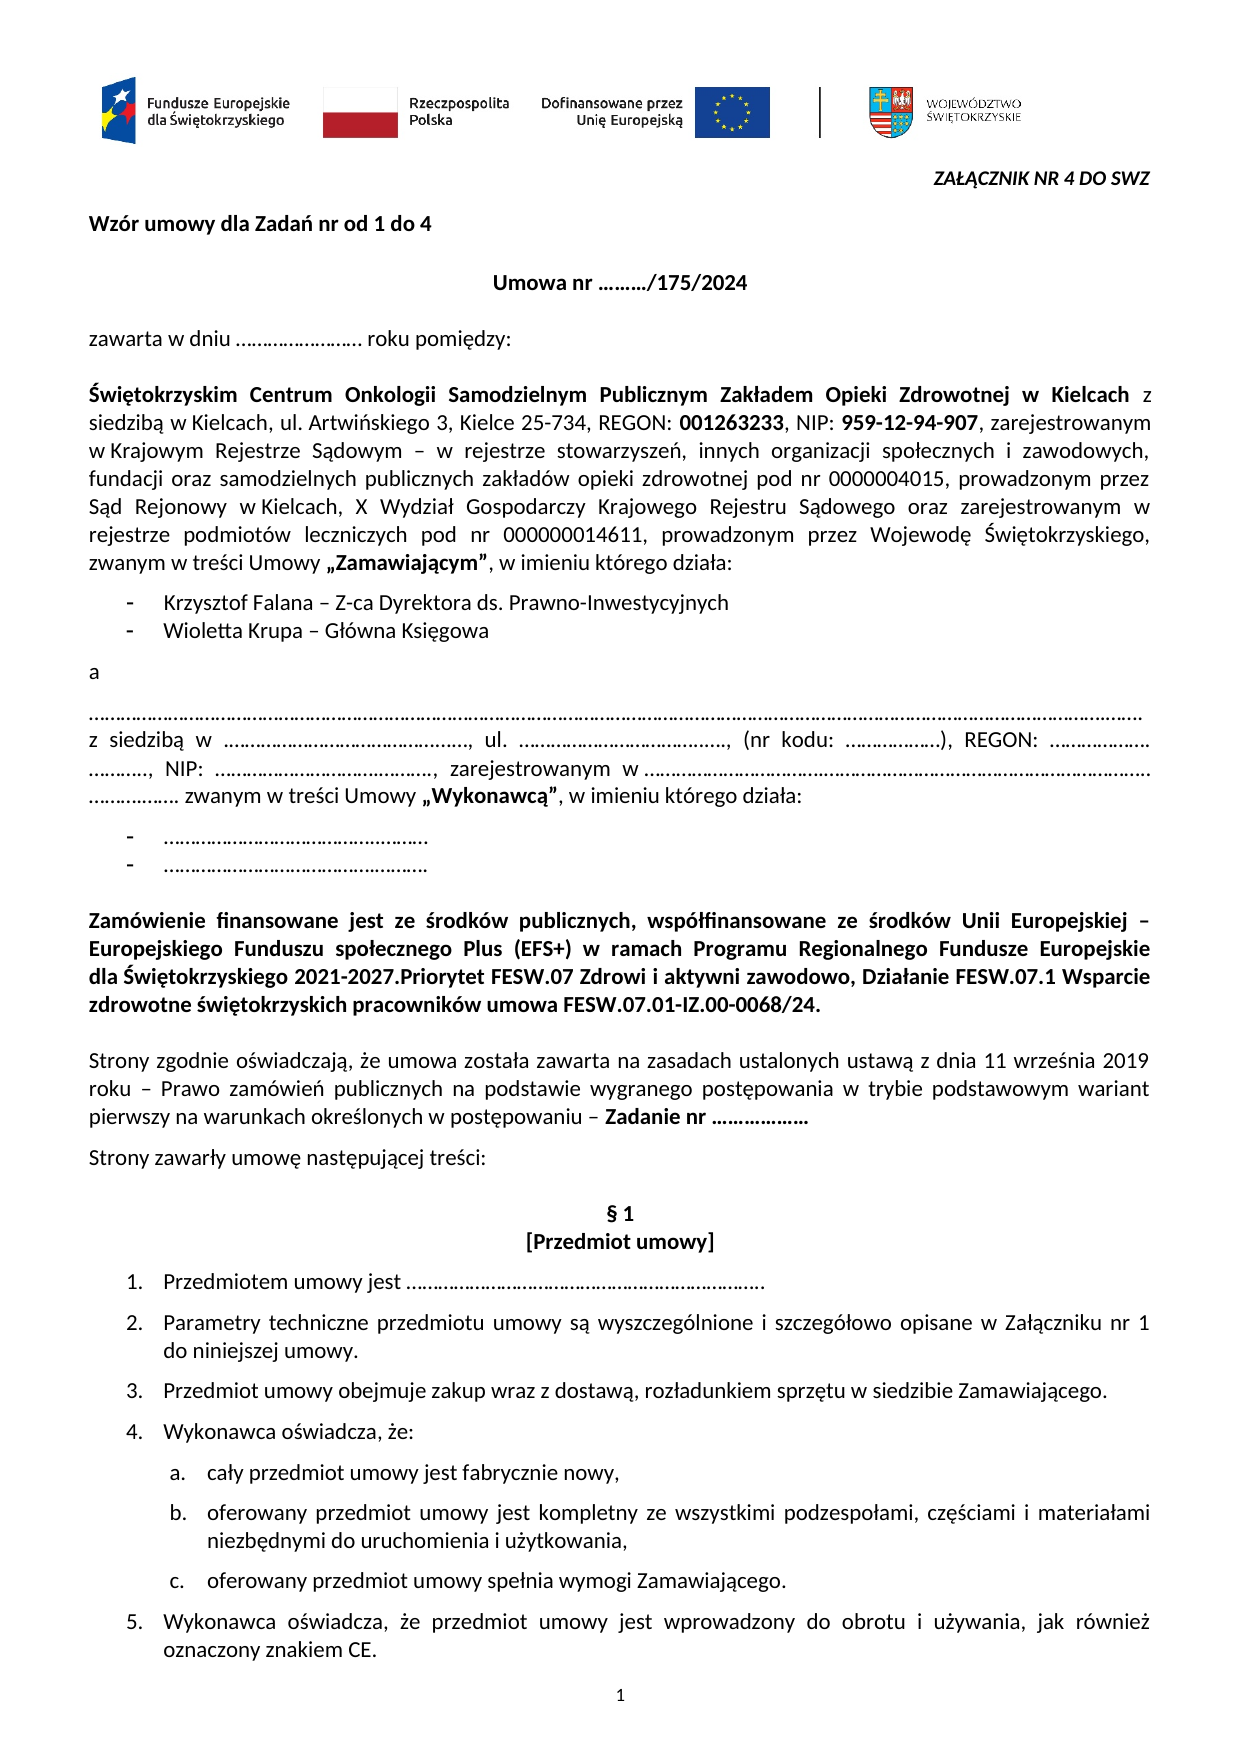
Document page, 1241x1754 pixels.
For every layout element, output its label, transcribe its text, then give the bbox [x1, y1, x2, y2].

list Przedmiot umowy obejmuje zakup wraz z dostawą, rozładunkiem sprzętu w siedzibie Zamawiającego. [126, 1377, 1152, 1404]
text Wzór umowy dla Zadań nr od 1 do 4 [89, 209, 1152, 238]
text z siedzibą w .…………………………………...…, ul. ……………………………..…., (nr kodu: ………………), REGON: ……………….……….., NIP: ………………………….………., zarejestrowanym w …………………………….……………………………………………………..……….……. zwanym w treści Umowy „Wykonawcą”, w imieniu którego działa: [89, 726, 1152, 810]
text [Przedmiot umowy] [89, 1227, 1152, 1255]
text ZAŁĄCZNIK NR 4 DO SWZ [89, 166, 1152, 191]
list Wykonawca oświadcza, że: [126, 1417, 1152, 1445]
text ………………………………………………………………………………………………………………………………………………………………………….……. [89, 698, 1152, 726]
list Wykonawca oświadcza, że przedmiot umowy jest wprowadzony do obrotu i używania, jak również oznaczony znakiem CE. [126, 1607, 1152, 1663]
text Zamówienie finansowane jest ze środków publicznych, współfinansowane ze środków Unii Europejskiej – Europejskiego Funduszu społecznego Plus (EFS+) w ramach Programu Regionalnego Fundusze Europejskie dla Świętokrzyskiego 2021-2027.Priorytet FESW.07 Zdrowi i aktywni zawodowo, Działanie FESW.07.1 Wsparcie zdrowotne świętokrzyskich pracowników umowa FESW.07.01-IZ.00-0068/24. [89, 906, 1152, 1018]
list Parametry techniczne przedmiotu umowy są wyszczególnione i szczegółowo opisane w Załączniku nr 1 do niniejszej umowy. [126, 1308, 1152, 1364]
text Strony zgodnie oświadczają, że umowa została zawarta na zasadach ustalonych ustawą z dnia 11 września 2019 roku – Prawo zamówień publicznych na podstawie wygranego postępowania w trybie podstawowym wariant pierwszy na warunkach określonych w postępowaniu – Zadanie nr ……………… [89, 1046, 1152, 1130]
list cały przedmiot umowy jest fabrycznie nowy, [169, 1458, 1152, 1486]
list ………………………………….………. [126, 850, 1152, 878]
list Wioletta Krupa – Główna Księgowa [126, 617, 1152, 644]
text Świętokrzyskim Centrum Onkologii Samodzielnym Publicznym Zakładem Opieki Zdrowotnej w Kielcach z siedzibą w Kielcach, ul. Artwińskiego 3, Kielce 25-734, REGON: 001263233, NIP: 959-12-94-907, zarejestrowanym w Krajowym Rejestrze Sądowym – w rejestrze stowarzyszeń, innych organizacji społecznych i zawodowych, fundacji oraz samodzielnych publicznych zakładów opieki zdrowotnej pod nr 0000004015, prowadzonym przez Sąd Rejonowy w Kielcach, X Wydział Gospodarczy Krajowego Rejestru Sądowego oraz zarejestrowanym w rejestrze podmiotów leczniczych pod nr 000000014611, prowadzonym przez Wojewodę Świętokrzyskiego, zwanym w treści Umowy „Zamawiającym”, w imieniu którego działa: [89, 380, 1152, 576]
list Krzysztof Falana – Z-ca Dyrektora ds. Prawno-Inwestycyjnych [126, 588, 1152, 617]
list …………………………………..……… [126, 822, 1152, 850]
picture [88, 73, 1033, 147]
list oferowany przedmiot umowy spełnia wymogi Zamawiającego. [169, 1567, 1152, 1595]
text Umowa nr ………/175/2024 [89, 268, 1152, 296]
text a [89, 657, 1152, 685]
text § 1 [89, 1199, 1152, 1227]
text Strony zawarły umowę następującej treści: [89, 1143, 1152, 1171]
list oferowany przedmiot umowy jest kompletny ze wszystkimi podzespołami, częściami i materiałami niezbędnymi do uruchomienia i użytkowania, [169, 1498, 1152, 1554]
text zawarta w dniu …………………… roku pomiędzy: [89, 324, 1152, 352]
list Przedmiotem umowy jest ………………………………………………………….. [126, 1267, 1152, 1296]
